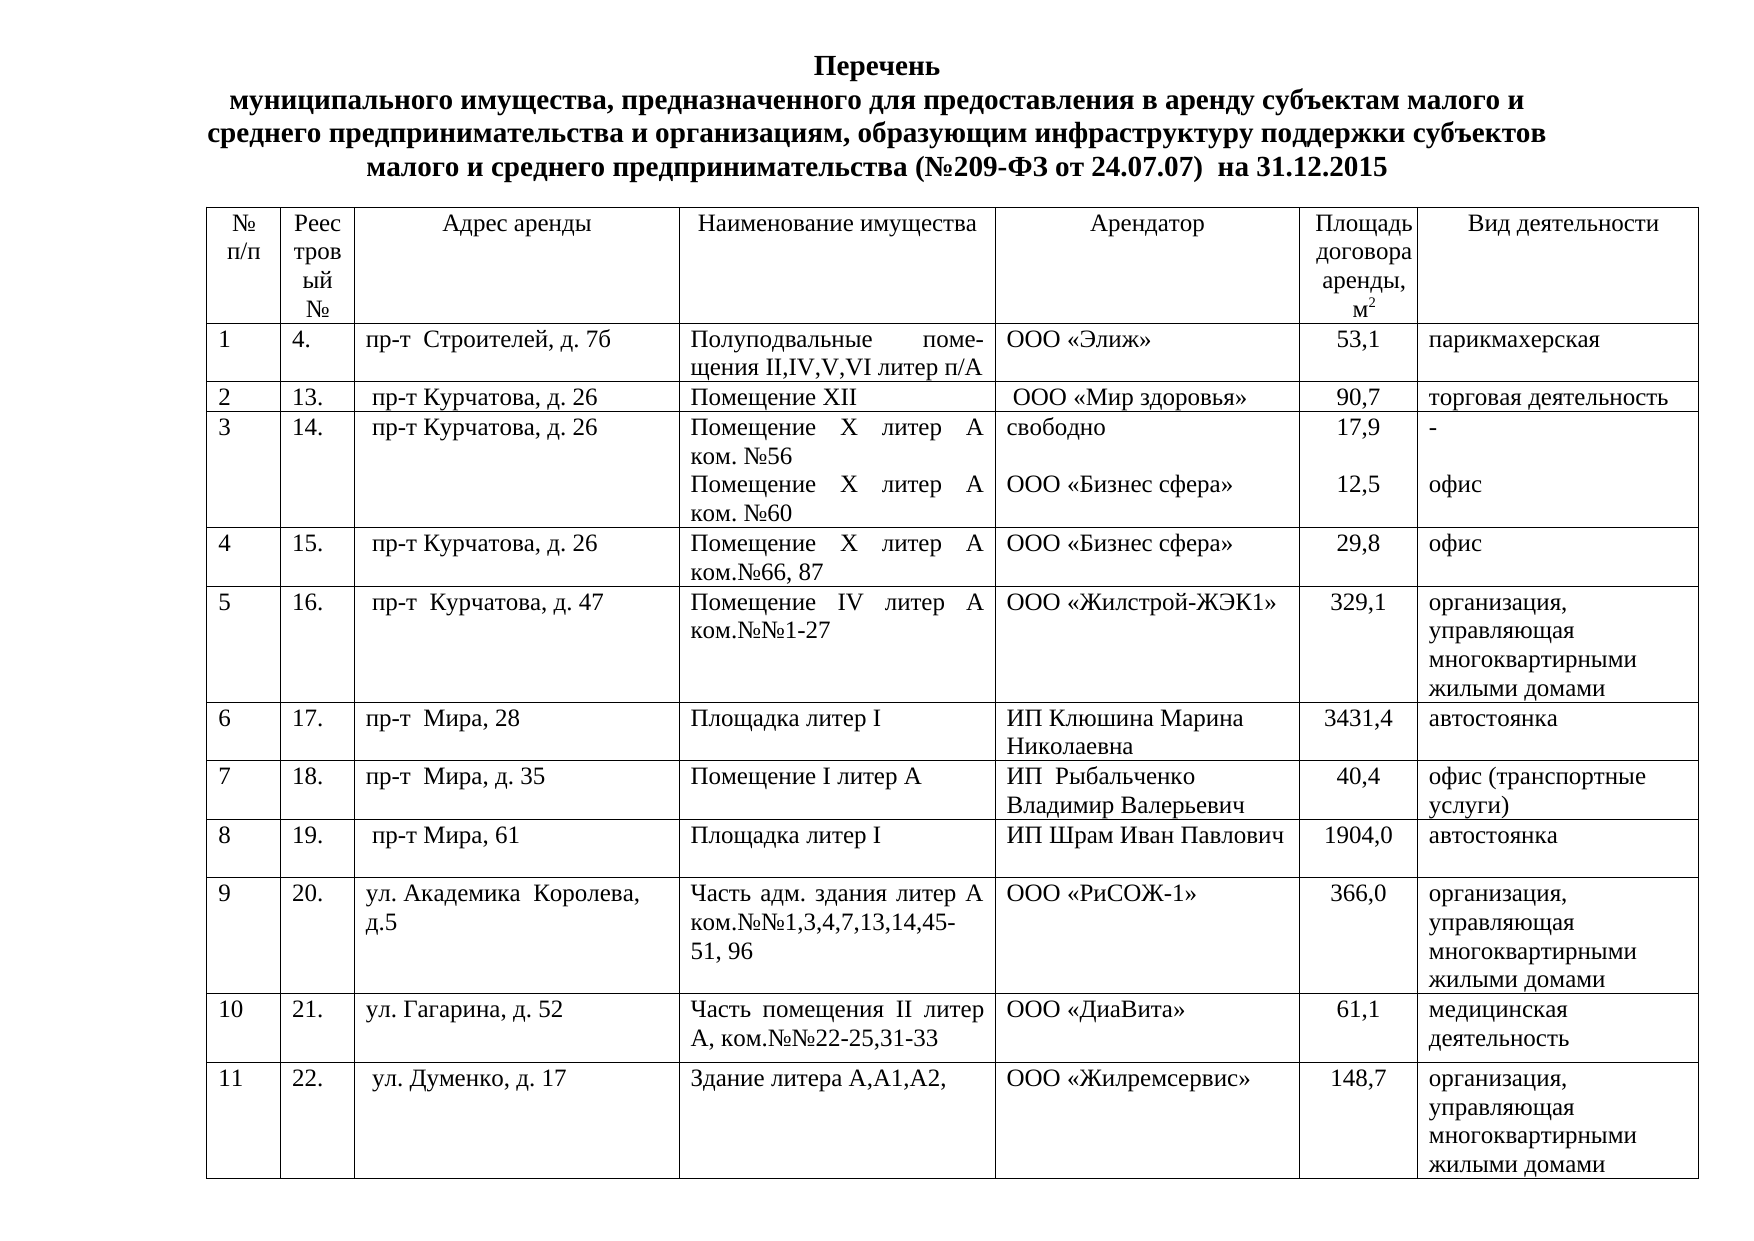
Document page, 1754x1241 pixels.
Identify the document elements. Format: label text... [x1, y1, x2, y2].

table_cell 61,1 [1300, 994, 1417, 1062]
table_cell 3 [207, 412, 280, 527]
table_cell 29,8 [1300, 528, 1417, 586]
table_cell 1 [207, 324, 280, 381]
table_cell пр-т Курчатова, д. 47 [355, 587, 679, 702]
table_header Адрес аренды [355, 208, 679, 323]
table_cell пр-т Курчатова, д. 26 [355, 528, 679, 586]
table_cell ИП Клюшина Марина Николаевна [996, 703, 1299, 760]
table_cell 148,7 [1300, 1063, 1417, 1178]
table_cell торговая деятельность [1418, 382, 1698, 411]
table_cell офис (транспортные услуги) [1418, 761, 1698, 819]
table_cell Площадка литер I [680, 703, 995, 760]
table_cell ООО «Жилстрой-ЖЭК1» [996, 587, 1299, 702]
table_cell 13. [281, 382, 354, 411]
table_cell 4 [207, 528, 280, 586]
text Перечень [59, 48, 1695, 82]
table_cell ООО «ДиаВита» [996, 994, 1299, 1062]
table_cell пр-т Мира, 28 [355, 703, 679, 760]
table_cell 366,0 [1300, 878, 1417, 993]
table_cell 18. [281, 761, 354, 819]
table_cell 19. [281, 820, 354, 877]
table_cell автостоянка [1418, 820, 1698, 877]
table_cell 14. [281, 412, 354, 527]
table_cell 11 [207, 1063, 280, 1178]
table_cell Часть адм. здания литер А ком.№№1,3,4,7,13,14,45-51, 96 [680, 878, 995, 993]
table_cell 5 [207, 587, 280, 702]
table_cell 53,1 [1300, 324, 1417, 381]
table_cell Полуподвальные поме-щения II,IV,V,VI литер п/А [680, 324, 995, 381]
text малого и среднего предпринимательства (№209-ФЗ от 24.07.07) на 31.12.2015 [59, 149, 1695, 182]
table_cell ООО «Мир здоровья» [996, 382, 1299, 411]
table_cell 1904,0 [1300, 820, 1417, 877]
table_cell ООО «Бизнес сфера» [996, 528, 1299, 586]
table_cell ООО «РиСОЖ-1» [996, 878, 1299, 993]
table_cell ул. Гагарина, д. 52 [355, 994, 679, 1062]
table_cell офис [1418, 528, 1698, 586]
table_cell 17. [281, 703, 354, 760]
table_cell 22. [281, 1063, 354, 1178]
table_cell Помещение XII [680, 382, 995, 411]
table_header Арендатор [996, 208, 1299, 323]
table_cell Площадка литер I [680, 820, 995, 877]
table_cell пр-т Мира, 61 [355, 820, 679, 877]
table_cell 16. [281, 587, 354, 702]
table_cell 15. [281, 528, 354, 586]
table_cell 329,1 [1300, 587, 1417, 702]
table_cell 20. [281, 878, 354, 993]
table_cell парикмахерская [1418, 324, 1698, 381]
table_cell медицинская деятельность [1418, 994, 1698, 1062]
table_cell 4. [281, 324, 354, 381]
table_header № п/п [207, 208, 280, 323]
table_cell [1418, 1063, 1698, 1178]
table_cell организация, управляющая многоквартирными жилыми домами [1418, 878, 1698, 993]
table_cell пр-т Мира, д. 35 [355, 761, 679, 819]
table_cell Часть помещения II литер А, ком.№№22-25,31-33 [680, 994, 995, 1062]
table_cell 6 [207, 703, 280, 760]
table_cell свободно ООО «Бизнес сфера» [996, 412, 1299, 527]
table_cell пр-т Строителей, д. 7б [355, 324, 679, 381]
table_header Реестровый № [281, 208, 354, 323]
table_cell Помещение I литер А [680, 761, 995, 819]
table_cell пр-т Курчатова, д. 26 [355, 412, 679, 527]
text муниципального имущества, предназначенного для предоставления в аренду субъектам малого и [59, 82, 1695, 115]
table_cell Помещение X литер А ком.№66, 87 [680, 528, 995, 586]
table_cell 90,7 [1300, 382, 1417, 411]
table_cell 3431,4 [1300, 703, 1417, 760]
table_cell ИП Шрам Иван Павлович [996, 820, 1299, 877]
table_cell 40,4 [1300, 761, 1417, 819]
table_cell организация, управляющая многоквартирными жилыми домами [1418, 587, 1698, 702]
table_cell автостоянка [1418, 703, 1698, 760]
table_cell - офис [1418, 412, 1698, 527]
table_header Вид деятельности [1418, 208, 1698, 323]
text среднего предпринимательства и организациям, образующим инфраструктуру поддержки субъектов [59, 115, 1695, 149]
table_cell пр-т Курчатова, д. 26 [355, 382, 679, 411]
table_cell Помещение X литер А ком. №56 Помещение X литер А ком. №60 [680, 412, 995, 527]
table_cell ИП Рыбальченко Владимир Валерьевич [996, 761, 1299, 819]
table_header Площадь договора аренды, м2 [1300, 208, 1417, 323]
table_cell Помещение IV литер А ком.№№1-27 [680, 587, 995, 702]
table_cell Здание литера А,А1,А2, [680, 1063, 995, 1178]
table_header Наименование имущества [680, 208, 995, 323]
table_cell 7 [207, 761, 280, 819]
table_cell 17,9 12,5 [1300, 412, 1417, 527]
table_cell ул. Думенко, д. 17 [355, 1063, 679, 1178]
table_cell 10 [207, 994, 280, 1062]
table_cell ООО «Элиж» [996, 324, 1299, 381]
table_cell 2 [207, 382, 280, 411]
table_cell ООО «Жилремсервис» [996, 1063, 1299, 1178]
table_cell 8 [207, 820, 280, 877]
table_cell 9 [207, 878, 280, 993]
table_cell ул. Академика Королева, д.5 [355, 878, 679, 993]
table_cell 21. [281, 994, 354, 1062]
